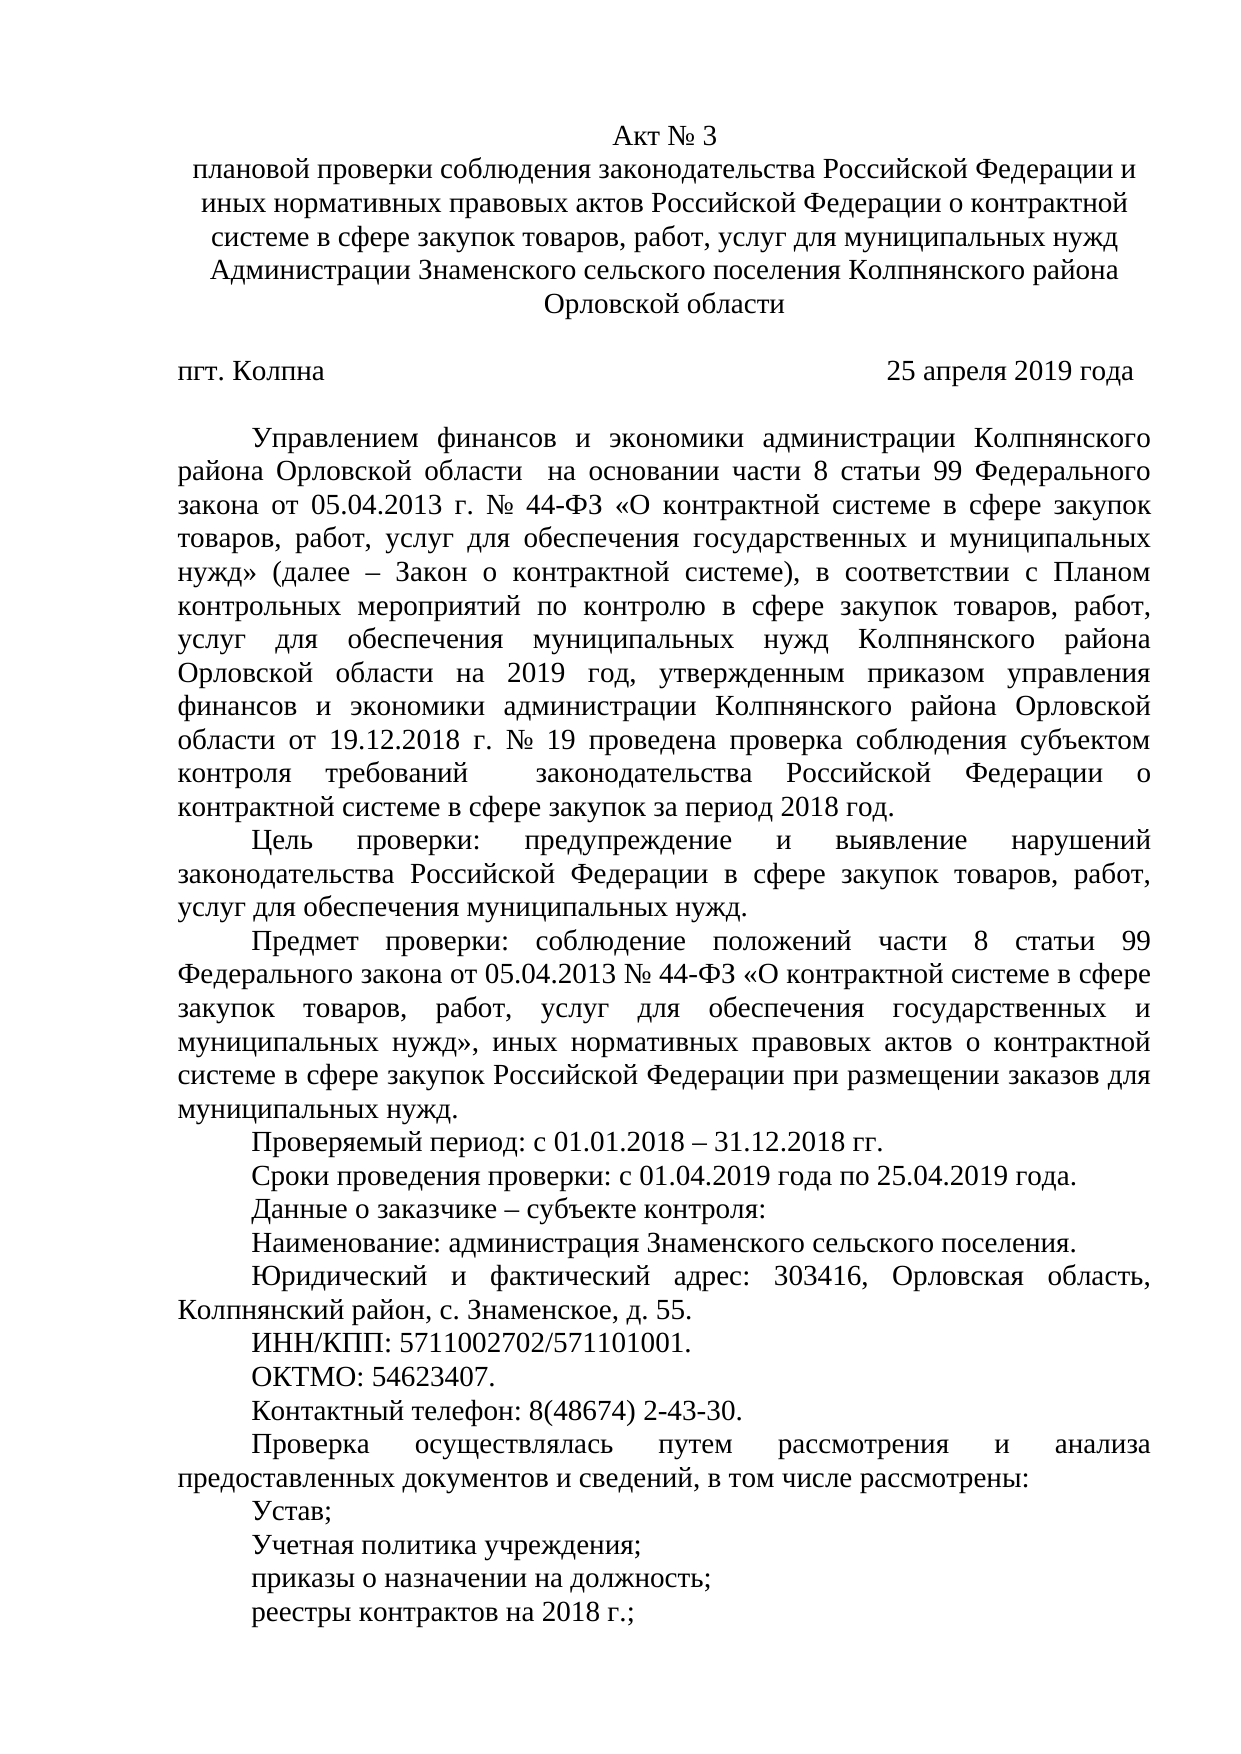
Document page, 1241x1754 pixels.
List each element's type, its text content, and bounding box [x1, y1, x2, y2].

text Юридический и фактический адрес: 303416, Орловская область, Колпнянский район, с. Знаменское, д. 55. [177, 1258, 1152, 1326]
text Наименование: администрация Знаменского сельского поселения. [177, 1225, 1152, 1258]
text Данные о заказчике – субъекте контроля: [177, 1191, 1152, 1225]
text плановой проверки соблюдения законодательства Российской Федерации и иных нормативных правовых актов Российской Федерации о контрактной системе в сфере закупок товаров, работ, услуг для муниципальных нужд Администрации Знаменского сельского поселения Колпнянского района Орловской области [177, 152, 1152, 319]
text приказы о назначении на должность; [177, 1560, 1152, 1594]
text Управлением финансов и экономики администрации Колпнянского района Орловской области на основании части 8 статьи 99 Федерального закона от 05.04.2013 г. № 44-ФЗ «О контрактной системе в сфере закупок товаров, работ, услуг для обеспечения государственных и муниципальных нужд» (далее – Закон о контрактной системе), в соответствии с Планом контрольных мероприятий по контролю в сфере закупок товаров, работ, услуг для обеспечения муниципальных нужд Колпнянского района Орловской области на 2019 год, утвержденным приказом управления финансов и экономики администрации Колпнянского района Орловской области от 19.12.2018 г. № 19 проведена проверка соблюдения субъектом контроля требований законодательства Российской Федерации о контрактной системе в сфере закупок за период 2018 год. [177, 420, 1152, 822]
text Проверка осуществлялась путем рассмотрения и анализа предоставленных документов и сведений, в том числе рассмотрены: [177, 1426, 1152, 1493]
text пгт. Колпна 25 апреля 2019 года [177, 353, 1152, 386]
text Акт № 3 [177, 118, 1152, 152]
text Устав; [177, 1493, 1152, 1527]
text Цель проверки: предупреждение и выявление нарушений законодательства Российской Федерации в сфере закупок товаров, работ, услуг для обеспечения муниципальных нужд. [177, 822, 1152, 923]
text Учетная политика учреждения; [177, 1527, 1152, 1560]
text ОКТМО: 54623407. [177, 1359, 1152, 1393]
text Предмет проверки: соблюдение положений части 8 статьи 99 Федерального закона от 05.04.2013 № 44-ФЗ «О контрактной системе в сфере закупок товаров, работ, услуг для обеспечения государственных и муниципальных нужд», иных нормативных правовых актов о контрактной системе в сфере закупок Российской Федерации при размещении заказов для муниципальных нужд. [177, 923, 1152, 1124]
text Сроки проведения проверки: с 01.04.2019 года по 25.04.2019 года. [177, 1158, 1152, 1191]
text реестры контрактов на 2018 г.; [177, 1594, 1152, 1627]
text Проверяемый период: с 01.01.2018 – 31.12.2018 гг. [177, 1124, 1152, 1158]
text ИНН/КПП: 5711002702/571101001. [177, 1326, 1152, 1359]
text Контактный телефон: 8(48674) 2-43-30. [177, 1393, 1152, 1426]
